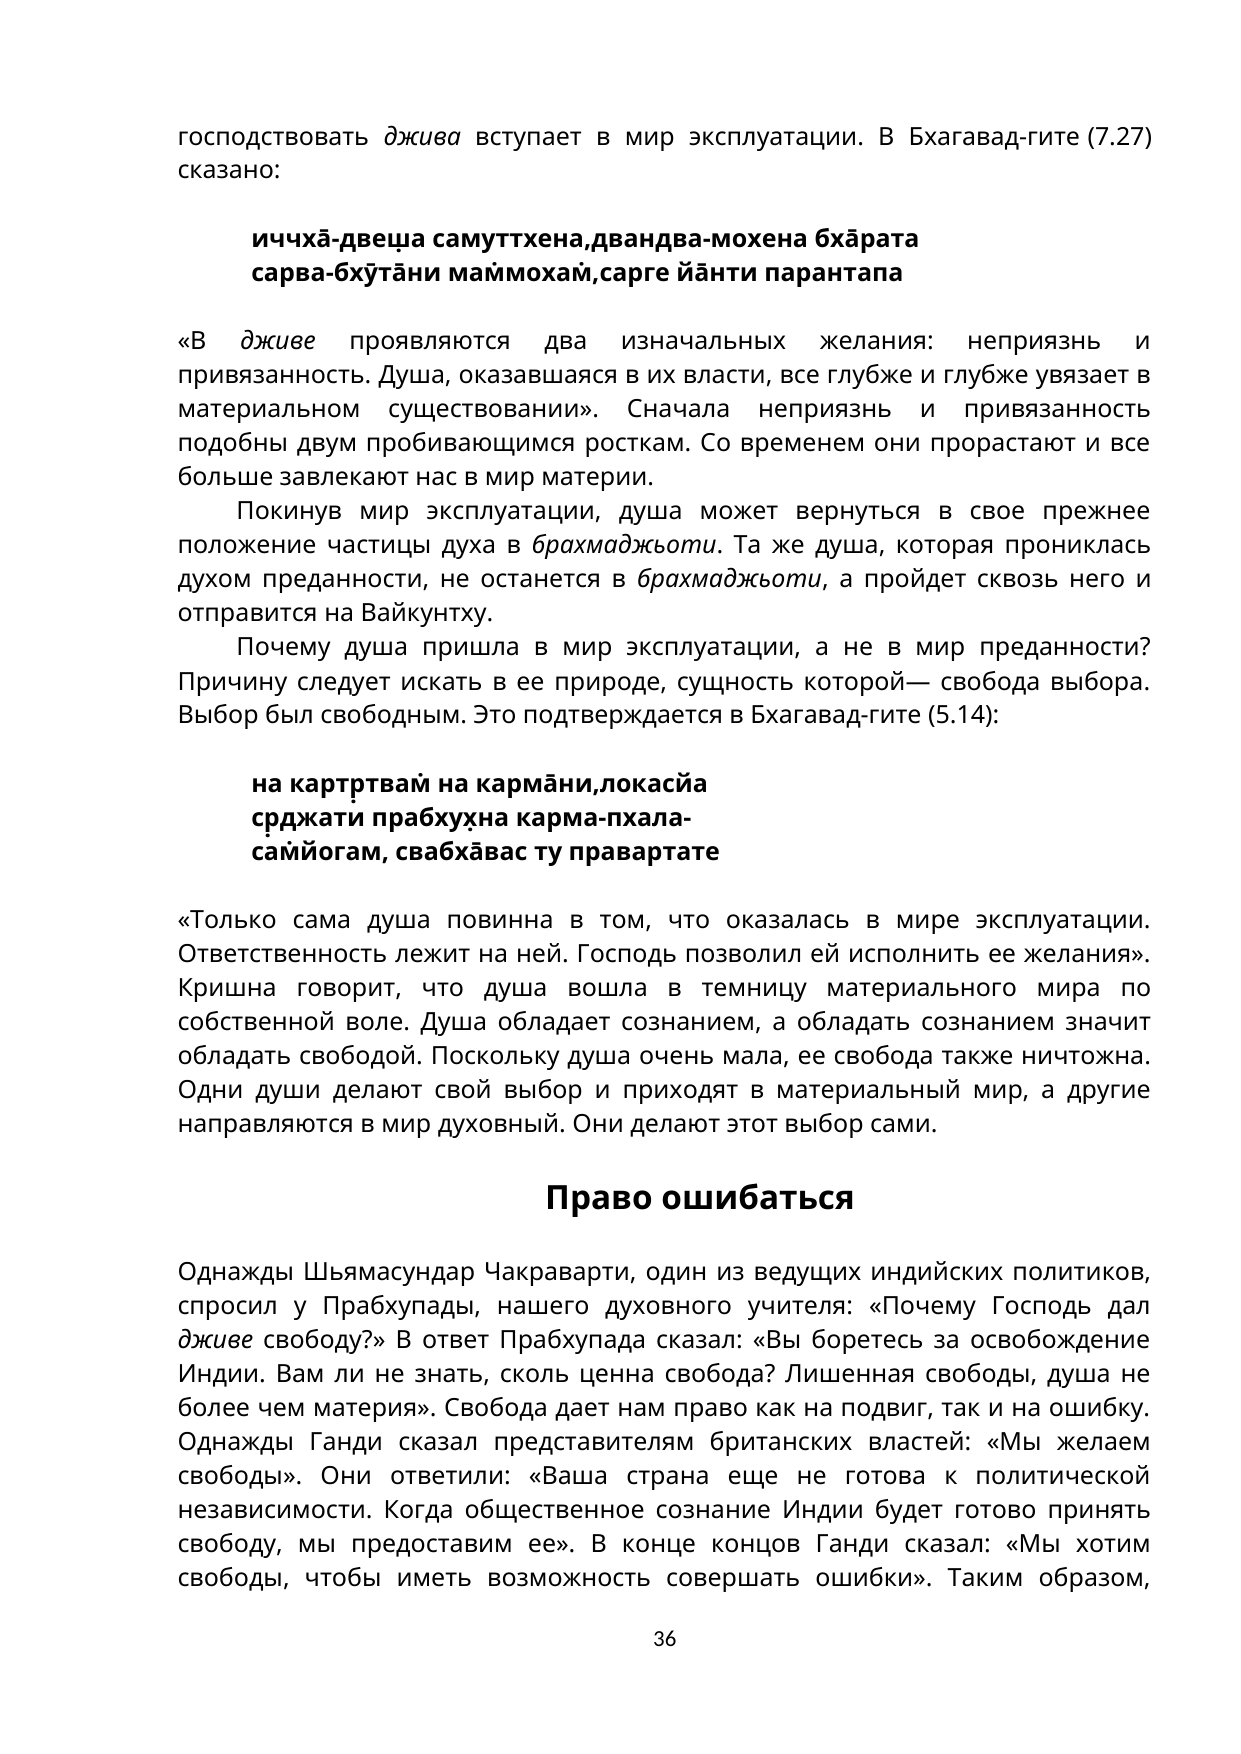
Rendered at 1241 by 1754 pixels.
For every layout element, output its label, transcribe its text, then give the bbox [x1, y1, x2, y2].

text Право ошибаться [177, 1174, 1152, 1219]
text ср̣джати прабхух̣ на карма-пхала- [251, 799, 1152, 833]
text на картр̣твам̇ на карма̄ни, локасйа [251, 765, 1152, 799]
text «Только сама душа повинна в том, что оказалась в мире эксплуатации. Ответственность лежит на ней. Господь позволил ей исполнить ее желания». Кришна говорит, что душа вошла в темницу материального мира по собственной воле. Душа обладает сознанием, а обладать сознанием значит обладать свободой. Поскольку душа очень мала, ее свобода также ничтожна. Одни души делают свой выбор и приходят в материальный мир, а другие направляются в мир духовный. Они делают этот выбор сами. [177, 902, 1152, 1140]
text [177, 1253, 1152, 1594]
text Покинув мир эксплуатации, душа может вернуться в свое прежнее положение частицы духа в брахмаджьоти. Та же душа, которая прониклась духом преданности, не останется в брахмаджьоти, а пройдет сквозь него и отправится на Вайкунтху. [177, 493, 1152, 629]
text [177, 118, 1152, 186]
text иччха̄-двеш̣а самуттхена, двандва-мохена бха̄рата [251, 220, 1152, 254]
text Почему душа пришла в мир эксплуатации, а не в мир преданности? Причину следует искать в ее природе, сущность которой— свобода выбора. Выбор был свободным. Это подтверждается в Бхагавад-гите (5.14): [177, 629, 1152, 731]
text сарва-бхӯта̄ни мам̇мохам̇, сарге йа̄нти парантапа [251, 254, 1152, 288]
text «В дживе проявляются два изначальных желания: неприязнь и привязанность. Душа, оказавшаяся в их власти, все глубже и глубже увязает в материальном существовании». Сначала неприязнь и привязанность подобны двум пробивающимся росткам. Со временем они прорастают и все больше завлекают нас в мир материи. [177, 322, 1152, 493]
text сам̇йогам, свабха̄вас ту правартате [251, 833, 1152, 867]
